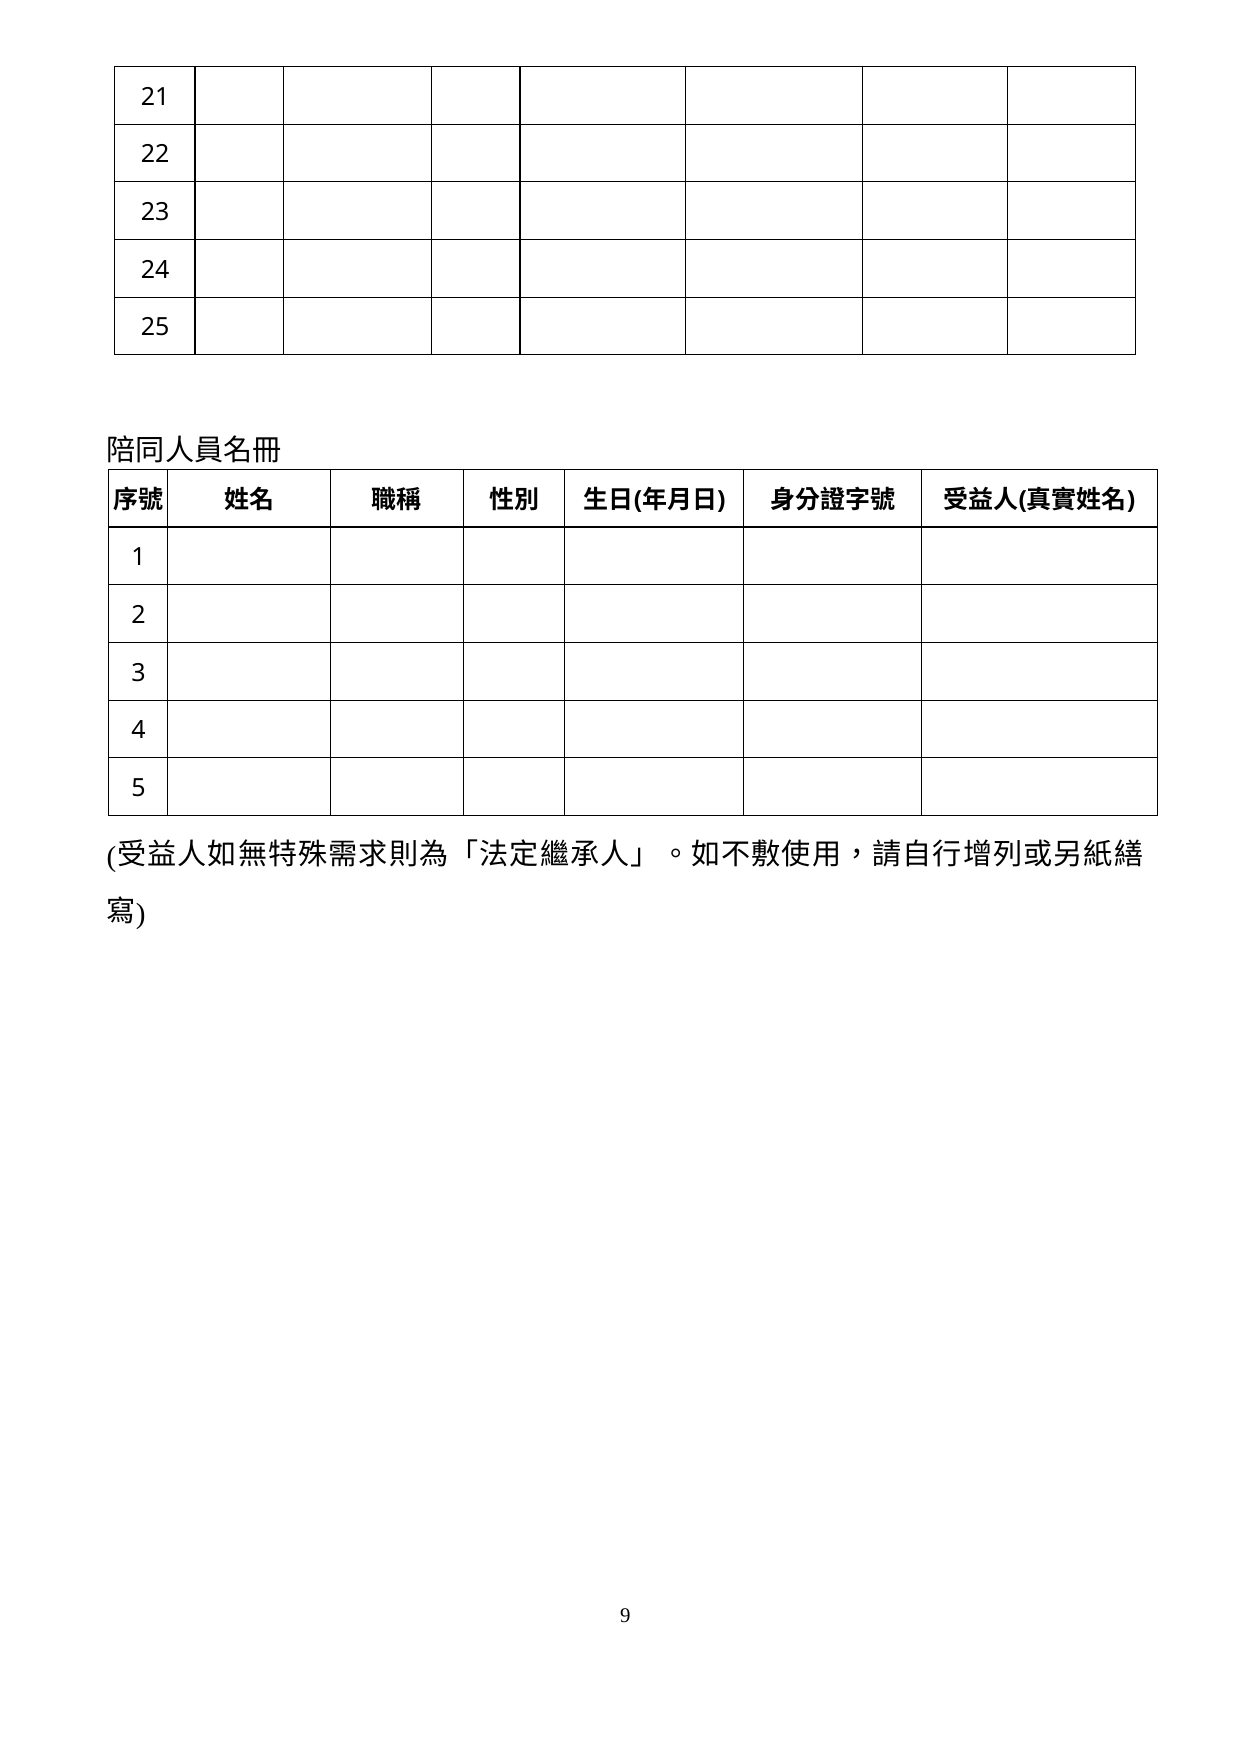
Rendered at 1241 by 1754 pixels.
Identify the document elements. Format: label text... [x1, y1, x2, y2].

table_cell [744, 528, 921, 584]
text 陪同人員名冊 [106, 412, 1144, 469]
table_cell [464, 528, 564, 584]
table_cell [168, 643, 330, 699]
table_cell [284, 240, 431, 297]
table_cell [168, 758, 330, 815]
table_cell 2 [109, 585, 167, 642]
table_cell [1008, 182, 1135, 239]
table_cell [464, 585, 564, 642]
table_cell [922, 758, 1157, 815]
table_cell [922, 585, 1157, 642]
table_cell [521, 67, 685, 123]
table_cell [284, 125, 431, 181]
table_cell [284, 67, 431, 123]
table_header 生日(年月日) [565, 470, 743, 526]
table_cell [744, 701, 921, 757]
text (受益人如無特殊需求則為「法定繼承人」。如不敷使用，請自行增列或另紙繕寫) [106, 816, 1144, 929]
table_cell [922, 528, 1157, 584]
table_cell [863, 240, 1007, 297]
table_cell [565, 643, 743, 699]
table_cell [464, 701, 564, 757]
table_cell 21 [115, 67, 194, 123]
table_cell [686, 298, 862, 354]
table_cell [521, 240, 685, 297]
table_cell [521, 182, 685, 239]
table_cell [432, 240, 519, 297]
table_header 序號 [109, 470, 167, 526]
table_cell [521, 298, 685, 354]
table_cell [432, 182, 519, 239]
table_cell [922, 643, 1157, 699]
table_cell [196, 67, 283, 123]
table_cell [196, 298, 283, 354]
table_cell [196, 240, 283, 297]
table_cell [863, 125, 1007, 181]
table_cell 1 [109, 528, 167, 584]
table_cell [922, 701, 1157, 757]
table_cell [863, 67, 1007, 123]
table_cell [1008, 240, 1135, 297]
table_cell [432, 125, 519, 181]
table_cell [331, 758, 463, 815]
table_cell [1008, 298, 1135, 354]
table_cell [565, 758, 743, 815]
table_cell 4 [109, 701, 167, 757]
table_cell [464, 643, 564, 699]
table_cell [686, 182, 862, 239]
table_cell [168, 701, 330, 757]
table_header 性別 [464, 470, 564, 526]
table_cell [196, 182, 283, 239]
table_cell [863, 182, 1007, 239]
table_cell [284, 298, 431, 354]
table_cell [744, 758, 921, 815]
table_cell [432, 298, 519, 354]
table_cell [331, 643, 463, 699]
table_cell 22 [115, 125, 194, 181]
table_cell [196, 125, 283, 181]
table_cell [863, 298, 1007, 354]
table_cell [565, 528, 743, 584]
table_cell 3 [109, 643, 167, 699]
table_cell [744, 585, 921, 642]
table_cell [168, 528, 330, 584]
table_cell [744, 643, 921, 699]
table_cell [464, 758, 564, 815]
table_cell 24 [115, 240, 194, 297]
table_cell 25 [115, 298, 194, 354]
table_cell [1008, 67, 1135, 123]
table_cell [331, 701, 463, 757]
table_cell [168, 585, 330, 642]
table_cell [331, 528, 463, 584]
table_cell 5 [109, 758, 167, 815]
table_cell [331, 585, 463, 642]
table_cell [1008, 125, 1135, 181]
table_header 受益人(真實姓名) [922, 470, 1157, 526]
table_cell [432, 67, 519, 123]
table_cell [521, 125, 685, 181]
table_cell [284, 182, 431, 239]
table_header 職稱 [331, 470, 463, 526]
table_header 身分證字號 [744, 470, 921, 526]
table_cell [686, 240, 862, 297]
table_header 姓名 [168, 470, 330, 526]
table_cell [686, 67, 862, 123]
table_cell [686, 125, 862, 181]
table_cell [565, 701, 743, 757]
table_cell [565, 585, 743, 642]
table_cell 23 [115, 182, 194, 239]
